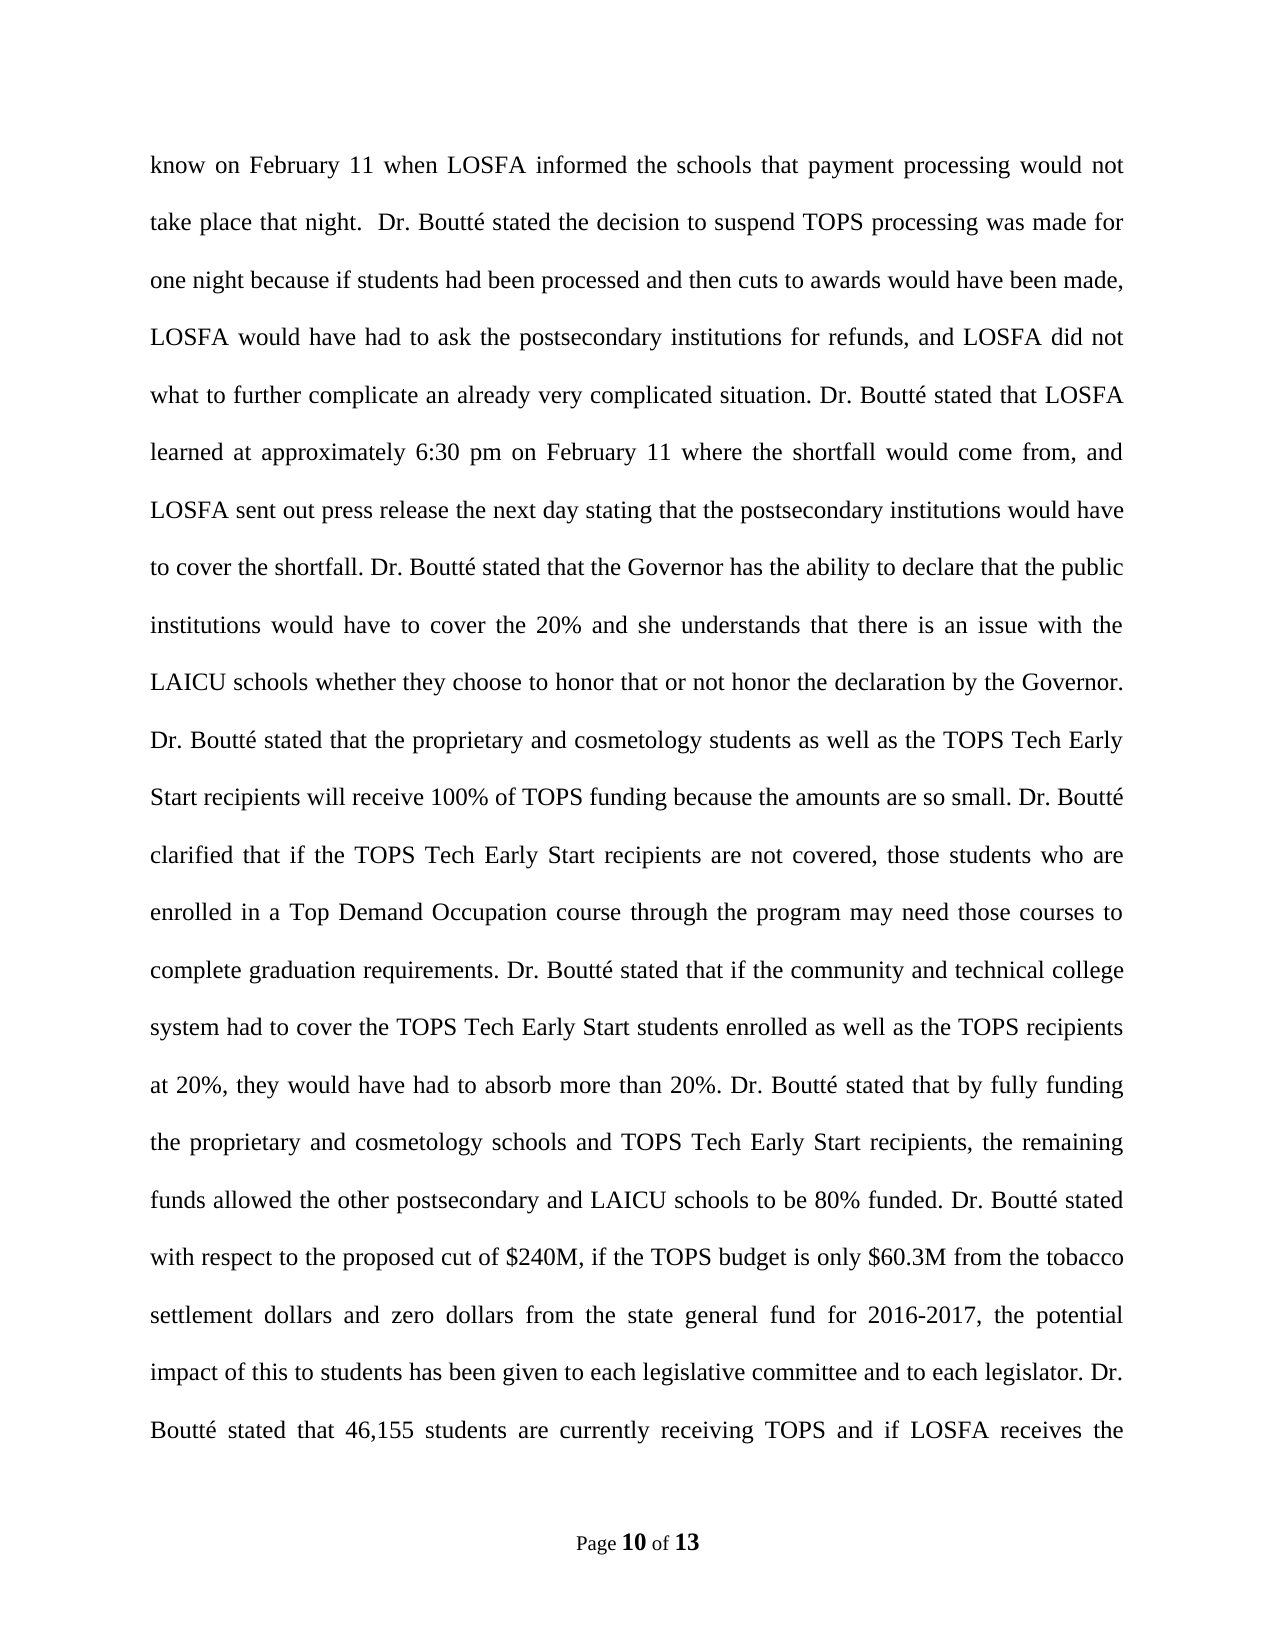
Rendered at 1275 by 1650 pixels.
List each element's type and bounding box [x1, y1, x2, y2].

text [150, 150, 1125, 1444]
